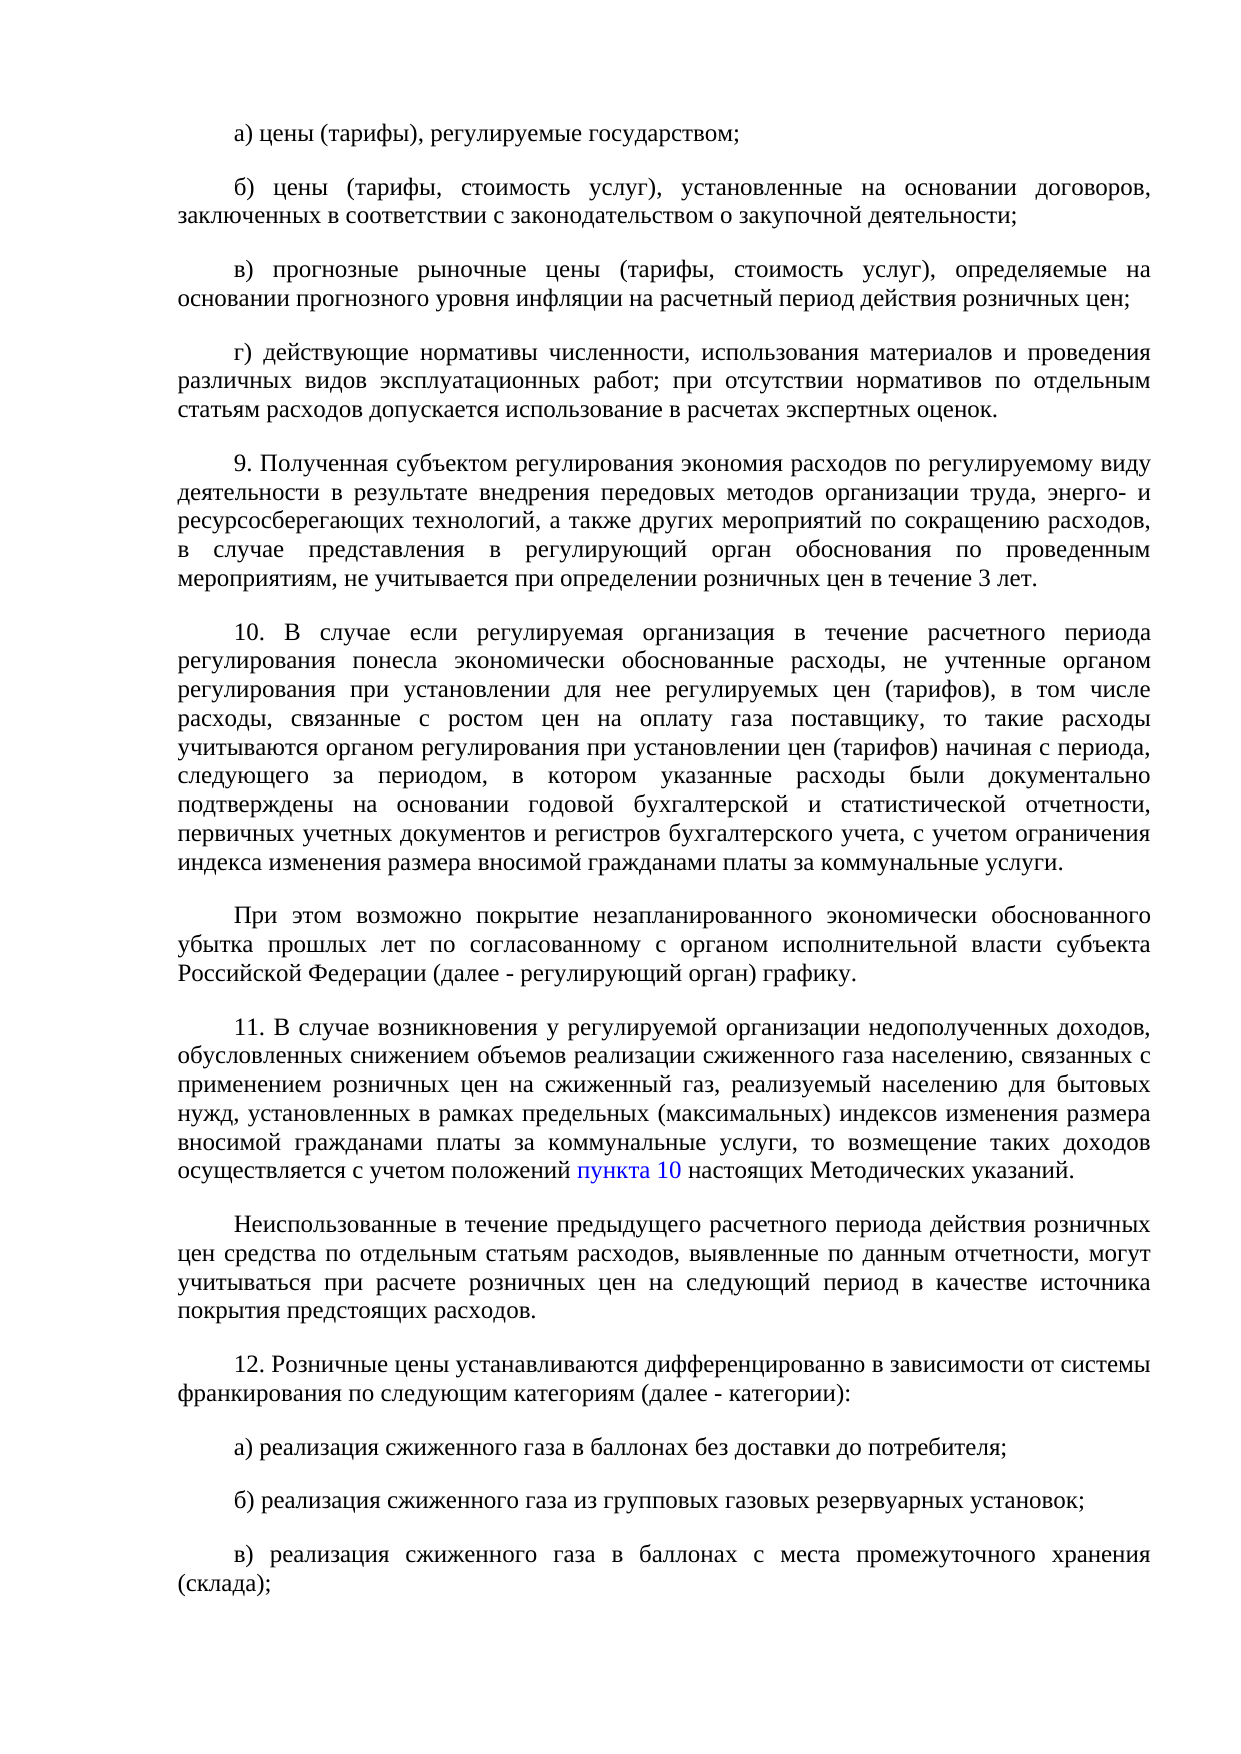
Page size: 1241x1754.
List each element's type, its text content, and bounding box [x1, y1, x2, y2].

text в) прогнозные рыночные цены (тарифы, стоимость услуг), определяемые на основании прогнозного уровня инфляции на расчетный период действия розничных цен; [177, 254, 1152, 312]
text 10. В случае если регулируемая организация в течение расчетного периода регулирования понесла экономически обоснованные расходы, не учтенные органом регулирования при установлении для нее регулируемых цен (тарифов), в том числе расходы, связанные с ростом цен на оплату газа поставщику, то такие расходы учитываются органом регулирования при установлении цен (тарифов) начиная с периода, следующего за периодом, в котором указанные расходы были документально подтверждены на основании годовой бухгалтерской и статистической отчетности, первичных учетных документов и регистров бухгалтерского учета, с учетом ограничения индекса изменения размера вносимой гражданами платы за коммунальные услуги. [177, 617, 1152, 876]
text 11. В случае возникновения у регулируемой организации недополученных доходов, обусловленных снижением объемов реализации сжиженного газа населению, связанных с применением розничных цен на сжиженный газ, реализуемый населению для бытовых нужд, установленных в рамках предельных (максимальных) индексов изменения размера вносимой гражданами платы за коммунальные услуги, то возмещение таких доходов осуществляется с учетом положений пункта 10 настоящих Методических указаний. [177, 1012, 1152, 1184]
text а) реализация сжиженного газа в баллонах без доставки до потребителя; [177, 1432, 1152, 1461]
text б) цены (тарифы, стоимость услуг), установленные на основании договоров, заключенных в соответствии с законодательством о закупочной деятельности; [177, 172, 1152, 229]
text в) реализация сжиженного газа в баллонах с места промежуточного хранения (склада); [177, 1539, 1152, 1597]
text При этом возможно покрытие незапланированного экономически обоснованного убытка прошлых лет по согласованному с органом исполнительной власти субъекта Российской Федерации (далее - регулирующий орган) графику. [177, 901, 1152, 987]
text 12. Розничные цены устанавливаются дифференцированно в зависимости от системы франкирования по следующим категориям (далее - категории): [177, 1349, 1152, 1407]
text а) цены (тарифы), регулируемые государством; [177, 118, 1152, 147]
text 9. Полученная субъектом регулирования экономия расходов по регулируемому виду деятельности в результате внедрения передовых методов организации труда, энерго- и ресурсосберегающих технологий, а также других мероприятий по сокращению расходов, в случае представления в регулирующий орган обоснования по проведенным мероприятиям, не учитывается при определении розничных цен в течение 3 лет. [177, 448, 1152, 592]
text г) действующие нормативы численности, использования материалов и проведения различных видов эксплуатационных работ; при отсутствии нормативов по отдельным статьям расходов допускается использование в расчетах экспертных оценок. [177, 337, 1152, 423]
text б) реализация сжиженного газа из групповых газовых резервуарных установок; [177, 1486, 1152, 1514]
text Неиспользованные в течение предыдущего расчетного периода действия розничных цен средства по отдельным статьям расходов, выявленные по данным отчетности, могут учитываться при расчете розничных цен на следующий период в качестве источника покрытия предстоящих расходов. [177, 1209, 1152, 1324]
